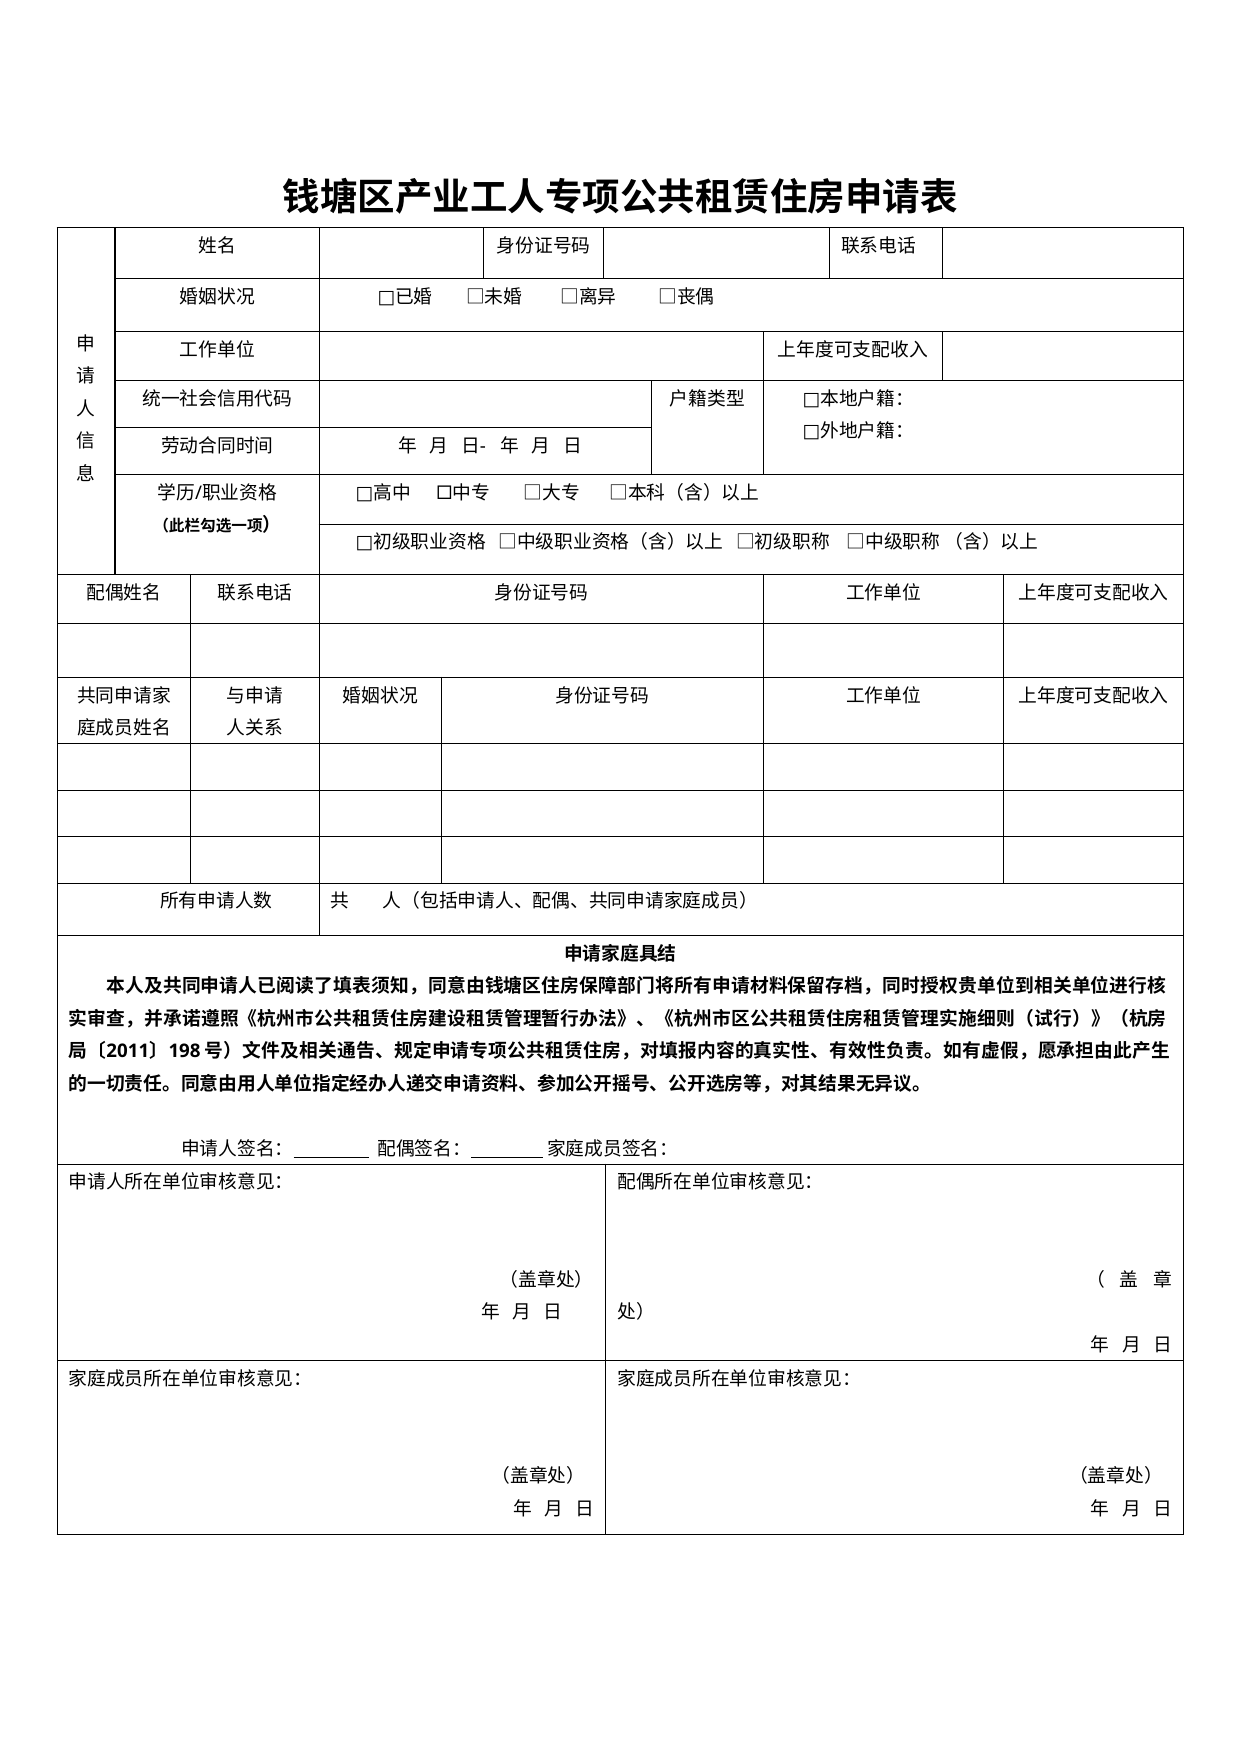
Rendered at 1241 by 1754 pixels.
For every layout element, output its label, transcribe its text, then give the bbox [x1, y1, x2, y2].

table_cell 婚姻状况 [320, 678, 441, 743]
table_header 身份证号码 [484, 228, 603, 278]
table_cell [1004, 624, 1183, 677]
table_cell [1004, 744, 1183, 790]
table_cell [191, 837, 319, 882]
table_cell 上年度可支配收入 [764, 332, 942, 380]
table_cell □高中 中专 □大专 □本科（含）以上 [344, 475, 1183, 523]
table_cell 配偶姓名 [58, 575, 190, 623]
text 钱塘区产业工人专项公共租赁住房申请表 [187, 162, 1053, 227]
table_cell 工作单位 [116, 332, 319, 380]
table_header 申 请 人 信 息 [58, 228, 114, 574]
table_cell □已婚 □未婚 □离异 □丧偶 [320, 279, 1183, 331]
table_cell [191, 791, 319, 836]
table_cell [320, 744, 441, 790]
table_cell 工作单位 [764, 575, 1003, 623]
table_cell [58, 744, 190, 790]
table_cell [58, 837, 190, 882]
table_header [320, 228, 483, 278]
table_cell 身份证号码 [442, 678, 763, 743]
table_cell 共同申请家庭成员姓名 [58, 678, 190, 743]
table_cell [442, 744, 763, 790]
table_cell [320, 381, 651, 427]
table_cell [943, 332, 1183, 380]
table_cell [191, 744, 319, 790]
table_cell □初级职业资格 □中级职业资格（含）以上 □初级职称 □中级职称 （含）以上 [344, 525, 1183, 574]
table_header 联系电话 [830, 228, 942, 278]
table_cell 工作单位 [764, 678, 1003, 743]
table_cell 统一社会信用代码 [116, 381, 319, 427]
table_cell 婚姻状况 [116, 279, 319, 331]
table_cell [320, 475, 344, 523]
table_cell [191, 624, 319, 677]
table_cell [320, 624, 763, 677]
table_cell [1004, 837, 1183, 882]
table_cell 联系电话 [191, 575, 319, 623]
table_cell 共 人（包括申请人、配偶、共同申请家庭成员） [320, 884, 1183, 935]
table_cell 所有申请人数 [58, 884, 319, 935]
table_cell 身份证号码 [320, 575, 763, 623]
table_header [943, 228, 1183, 278]
table_cell [320, 525, 344, 574]
table_header [604, 228, 829, 278]
table_cell [442, 837, 763, 882]
table_cell [320, 837, 441, 882]
table_cell [764, 744, 1003, 790]
table_cell [442, 791, 763, 836]
table_cell 申请人所在单位审核意见： （盖章处） 年 月 日 [58, 1165, 605, 1359]
table_cell 家庭成员所在单位审核意见： （盖章处） 年 月 日 [58, 1361, 605, 1534]
table_cell 学历/职业资格 （此栏勾选一项） [116, 475, 319, 574]
table_cell [764, 791, 1003, 836]
table_cell 与申请 人关系 [191, 678, 319, 743]
table_cell [58, 791, 190, 836]
table_cell 劳动合同时间 [116, 428, 319, 474]
table_cell □本地户籍： □外地户籍： [764, 381, 1183, 474]
table_cell 上年度可支配收入 [1004, 678, 1183, 743]
table_header 姓名 [116, 228, 319, 278]
table_cell [320, 332, 763, 380]
table_cell 家庭成员所在单位审核意见： （盖章处） 年 月 日 [606, 1361, 1183, 1534]
table_cell 年 月 日- 年 月 日 [320, 428, 651, 474]
table_cell [764, 624, 1003, 677]
table_cell [58, 624, 190, 677]
table_cell 申请家庭具结 本人及共同申请人已阅读了填表须知，同意由钱塘区住房保障部门将所有申请材料保留存档，同时授权贵单位到相关单位进行核实审查，并承诺遵照《杭州市公共租赁住房建设租赁管理暂行办法》、《杭州市区公共租赁住房租赁管理实施细则（试行）》（杭房局〔2011〕198号）文件及相关通告、规定申请专项公共租赁住房，对填报内容的真实性、有效性负责。如有虚假，愿承担由此产生的一切责任。同意由用人单位指定经办人递交申请资料、参加公开摇号、公开选房等，对其结果无异议。 申请人签名： 配偶签名： 家庭成员签名： [58, 936, 1183, 1163]
table_cell [320, 791, 441, 836]
table_cell 配偶所在单位审核意见： （盖章处） 年 月 日 [606, 1165, 1183, 1359]
table_cell [1004, 791, 1183, 836]
table_cell [764, 837, 1003, 882]
table_cell 户籍类型 [652, 381, 763, 474]
table_cell 上年度可支配收入 [1004, 575, 1183, 623]
